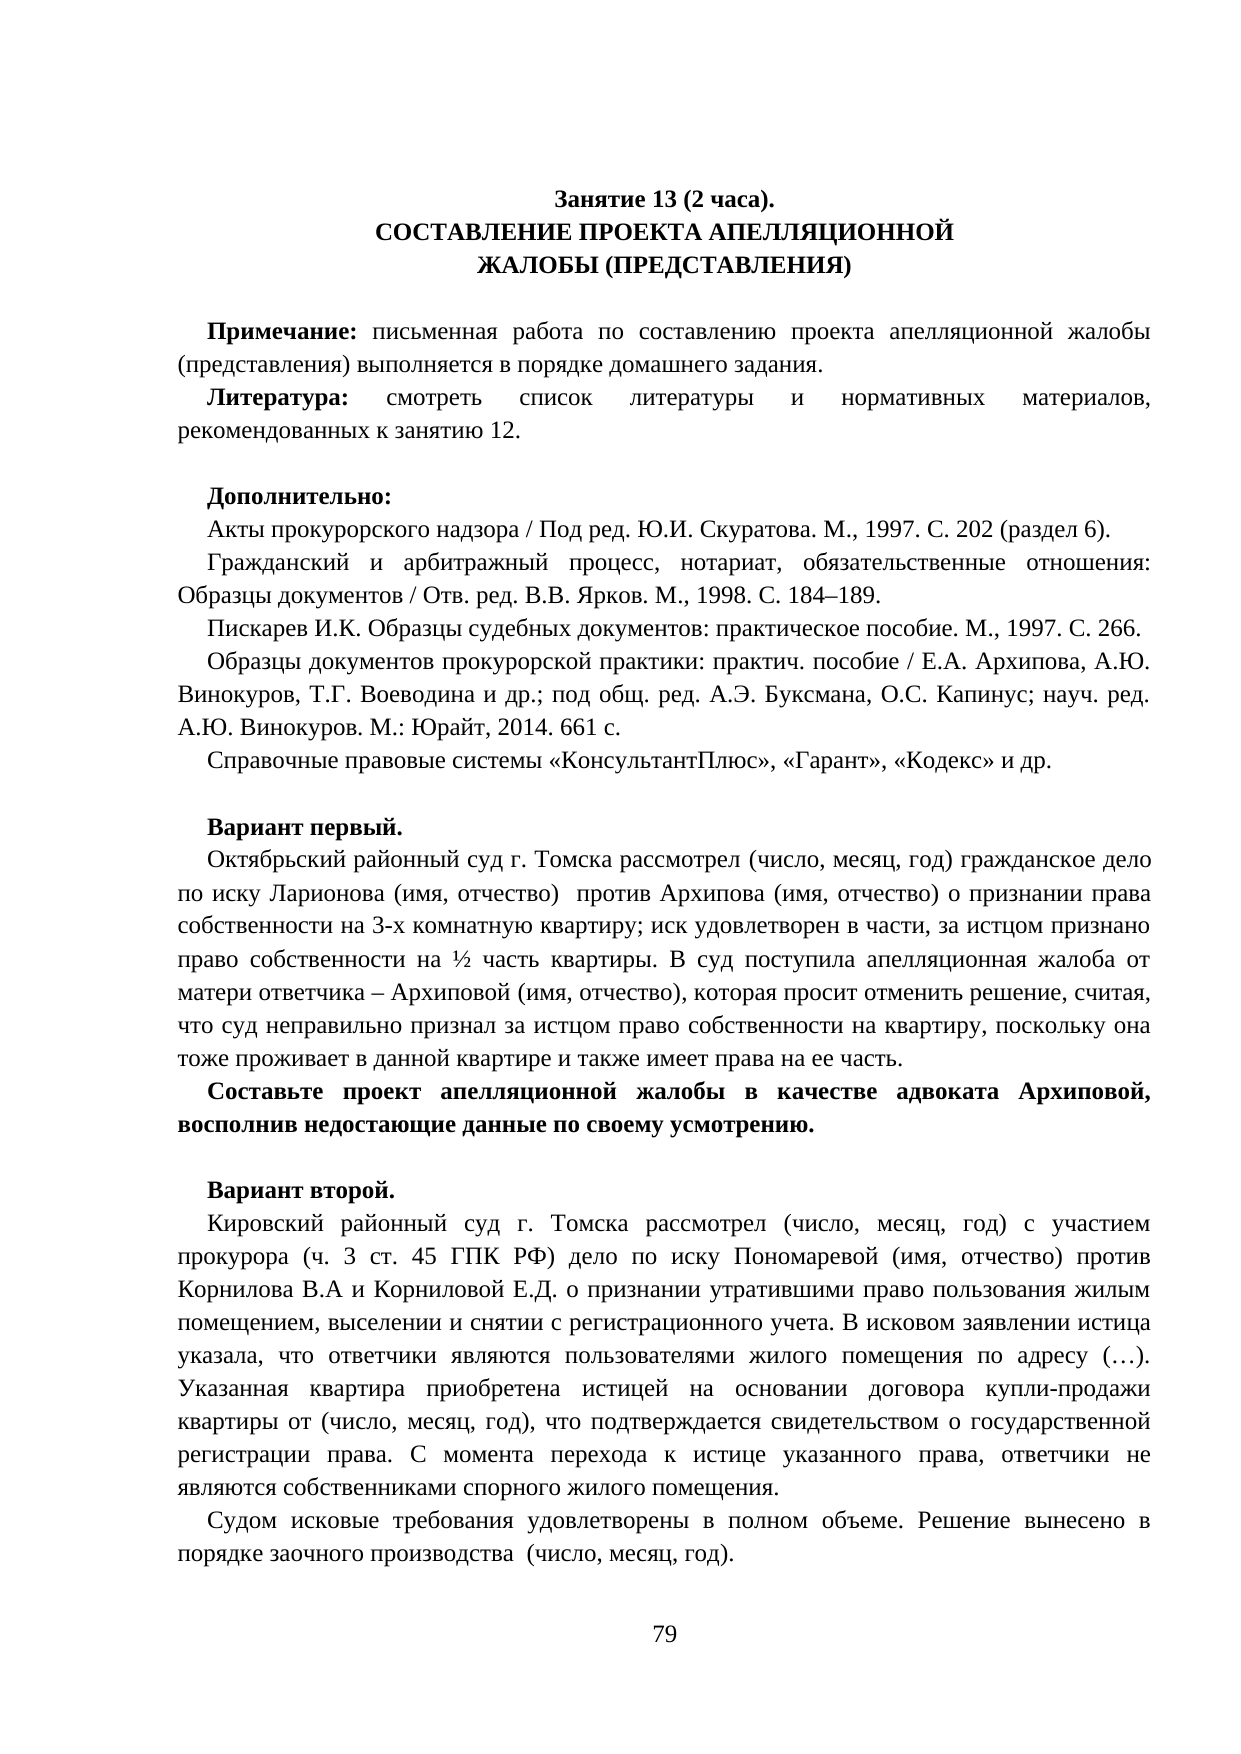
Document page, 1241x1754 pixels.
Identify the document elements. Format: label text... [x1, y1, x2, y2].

text Октябрьский районный суд г. Томска рассмотрел (число, месяц, год) гражданское дело по иску Ларионова (имя, отчество) против Архипова (имя, отчество) о признании права собственности на 3-х комнатную квартиру; иск удовлетворен в части, за истцом признано право собственности на ½ часть квартиры. В суд поступила апелляционная жалоба от матери ответчика – Архиповой (имя, отчество), которая просит отменить решение, считая, что суд неправильно признал за истцом право собственности на квартиру, поскольку она тоже проживает в данной квартире и также имеет права на ее часть. [177, 844, 1152, 1071]
text Кировский районный суд г. Томска рассмотрел (число, месяц, год) с участием прокурора (ч. 3 ст. 45 ГПК РФ) дело по иску Пономаревой (имя, отчество) против Корнилова В.А и Корниловой Е.Д. о признании утратившими право пользования жилым помещением, выселении и снятии с регистрационного учета. В исковом заявлении истица указала, что ответчики являются пользователями жилого помещения по адресу (…). Указанная квартира приобретена истицей на основании договора купли-продажи квартиры от (число, месяц, год), что подтверждается свидетельством о государственной регистрации права. С момента перехода к истице указанного права, ответчики не являются собственниками спорного жилого помещения. [177, 1208, 1152, 1501]
text Примечание: письменная работа по составлению проекта апелляционной жалобы (представления) выполняется в порядке домашнего задания. [177, 316, 1152, 378]
text СОСТАВЛЕНИЕ ПРОЕКТА АПЕЛЛЯЦИОННОЙ [177, 217, 1152, 246]
text ЖАЛОБЫ (ПРЕДСТАВЛЕНИЯ) [177, 250, 1152, 279]
text Судом исковые требования удовлетворены в полном объеме. Решение вынесено в порядке заочного производства (число, месяц, год). [177, 1505, 1152, 1567]
text Акты прокурорского надзора / Под ред. Ю.И. Скуратова. М., 1997. С. 202 (раздел 6). [177, 514, 1152, 543]
text Пискарев И.К. Образцы судебных документов: практическое пособие. М., 1997. С. 266. [177, 613, 1152, 642]
text Литература: смотреть список литературы и нормативных материалов, рекомендованных к занятию 12. [177, 382, 1152, 444]
text Составьте проект апелляционной жалобы в качестве адвоката Архиповой, восполнив недостающие данные по своему усмотрению. [177, 1076, 1152, 1137]
text Вариант первый. [177, 812, 1152, 840]
text Занятие 13 (2 часа). [177, 184, 1152, 213]
text Образцы документов прокурорской практики: практич. пособие / Е.А. Архипова, А.Ю. Винокуров, Т.Г. Воеводина и др.; под общ. ред. А.Э. Буксмана, О.С. Капинус; науч. ред. А.Ю. Винокуров. М.: Юрайт, 2014. 661 с. [177, 646, 1152, 680]
text Вариант второй. [177, 1175, 1152, 1203]
text Справочные правовые системы «КонсультантПлюс», «Гарант», «Кодекс» и др. [177, 746, 1152, 774]
text Образцы документов прокурорской практики: практич. пособие / Е.А. Архипова, А.Ю. Винокуров, Т.Г. Воеводина и др.; под общ. ред. А.Э. Буксмана, О.С. Капинус; науч. ред. А.Ю. Винокуров. М.: Юрайт, 2014. 661 с. [177, 708, 1152, 741]
text Дополнительно: [177, 481, 1152, 510]
text Гражданский и арбитражный процесс, нотариат, обязательственные отношения: Образцы документов / Отв. ред. В.В. Ярков. М., 1998. С. 184–189. [177, 547, 1152, 609]
